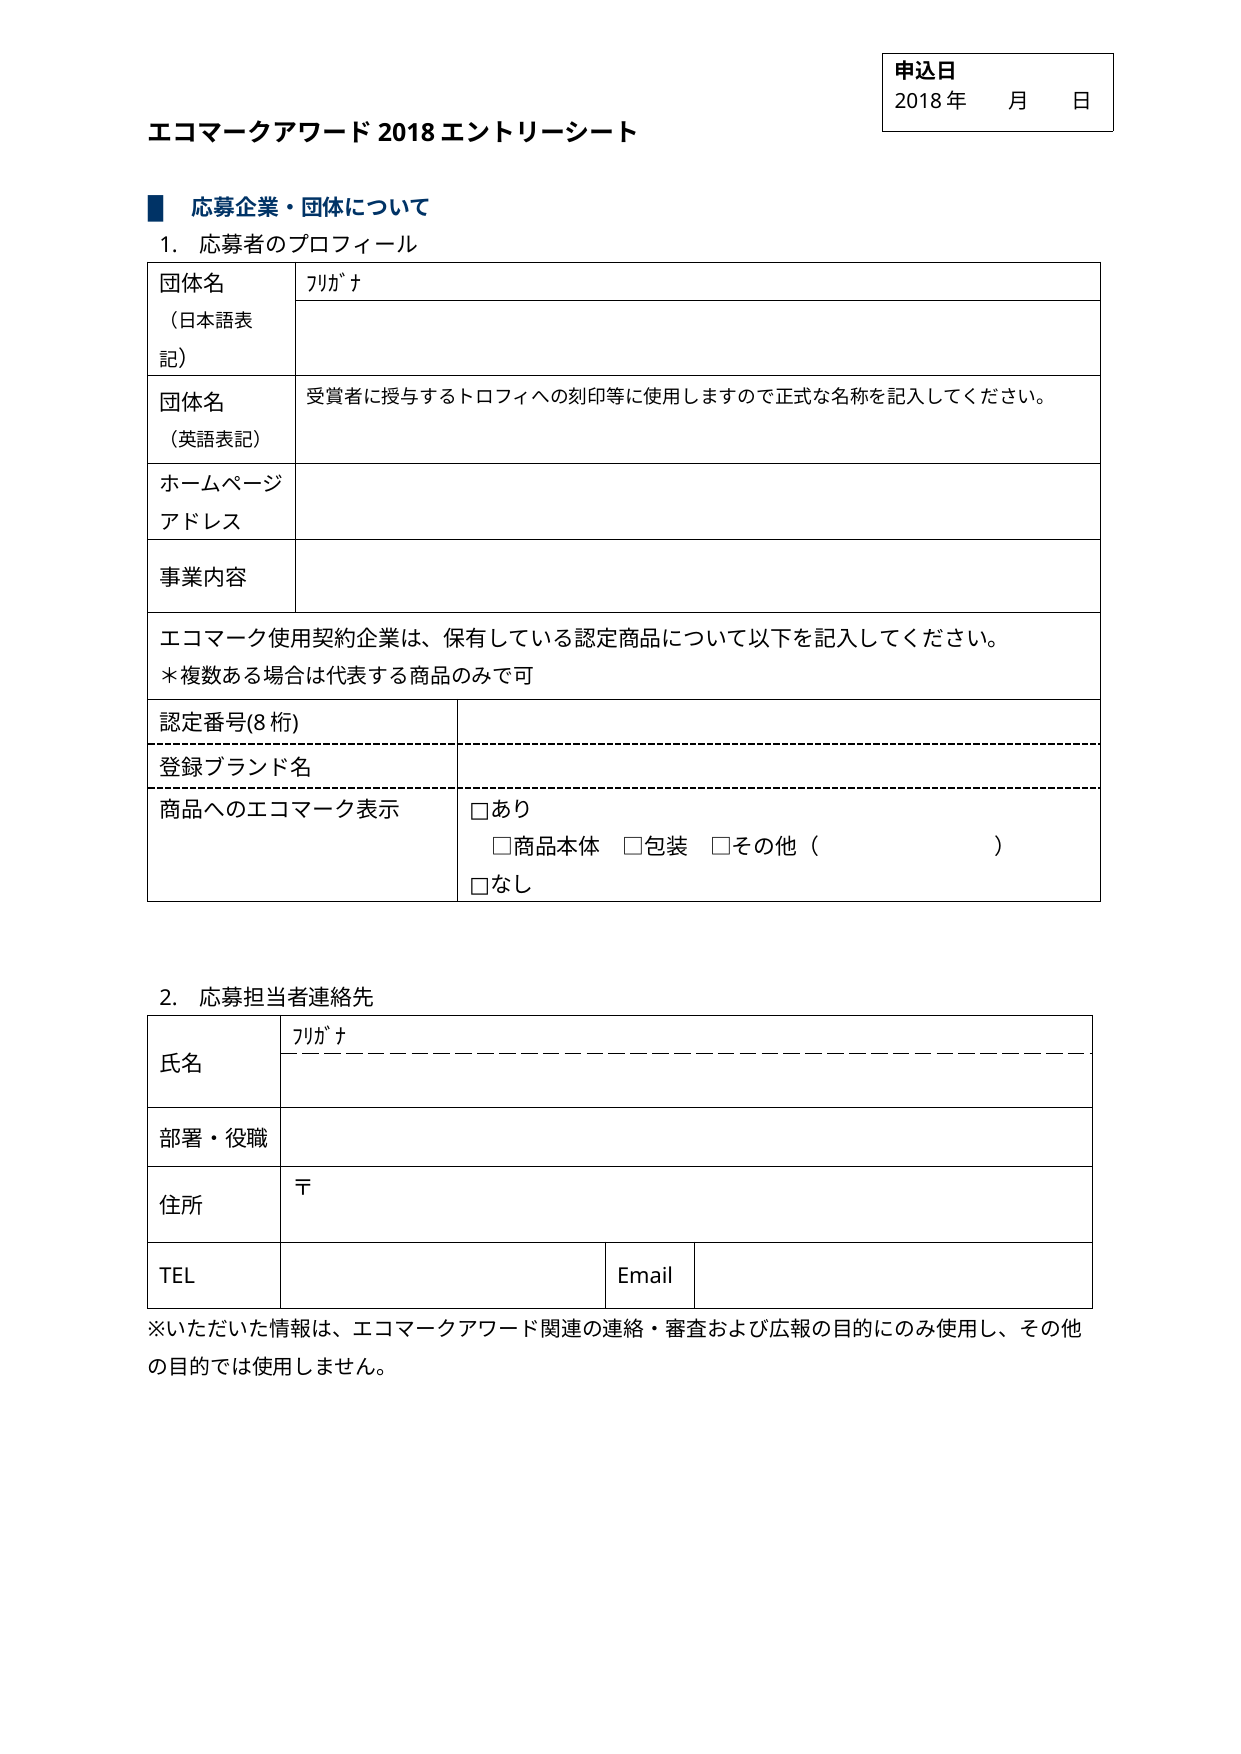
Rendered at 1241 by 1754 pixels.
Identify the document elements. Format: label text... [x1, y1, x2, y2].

table_cell [281, 1108, 1092, 1166]
table_header 1. 応募者のプロフィール [148, 224, 1101, 262]
table_cell 団体名 （日本語表記） [148, 263, 295, 375]
table_header 2. 応募担当者連絡先 [148, 977, 1093, 1015]
table_cell [695, 1243, 1092, 1308]
table_cell □あり □商品本体 □包装 □その他（ ） □なし [458, 787, 1100, 901]
table_cell 事業内容 [148, 540, 295, 612]
table_cell [458, 743, 1100, 787]
table_cell TEL [148, 1243, 280, 1308]
table_cell 認定番号(8桁) [148, 700, 457, 743]
table_cell [296, 464, 1100, 539]
table_cell 氏名 [148, 1016, 280, 1107]
table_cell 〒 [281, 1167, 1092, 1242]
text エコマークアワード2018エントリーシート [148, 112, 1092, 149]
table_cell [296, 540, 1100, 612]
table_cell 部署・役職 [148, 1108, 280, 1166]
table_cell [458, 700, 1100, 743]
table_cell 団体名 （英語表記） [148, 376, 295, 463]
table_cell 住所 [148, 1167, 280, 1242]
table_cell 商品へのエコマーク表示 [148, 787, 457, 901]
table_cell ﾌﾘｶﾞﾅ [281, 1016, 1092, 1053]
table_cell Email [606, 1243, 694, 1308]
list 応募企業・団体について [148, 187, 1092, 224]
table_cell [281, 1243, 605, 1308]
table_cell [296, 301, 1100, 375]
table_cell 登録ブランド名 [148, 743, 457, 787]
text ※いただいた情報は、エコマークアワード関連の連絡・審査および広報の目的にのみ使用し、その他の目的では使用しません。 [148, 1309, 1092, 1384]
table_cell [281, 1053, 1092, 1107]
table_cell ﾌﾘｶﾞﾅ [296, 263, 1100, 300]
table_cell エコマーク使用契約企業は、保有している認定商品について以下を記入してください。 ＊複数ある場合は代表する商品のみで可 [148, 613, 1100, 699]
table_cell ホームページアドレス [148, 464, 295, 539]
table_cell 受賞者に授与するトロフィへの刻印等に使用しますので正式な名称を記入してください。 [296, 376, 1100, 463]
